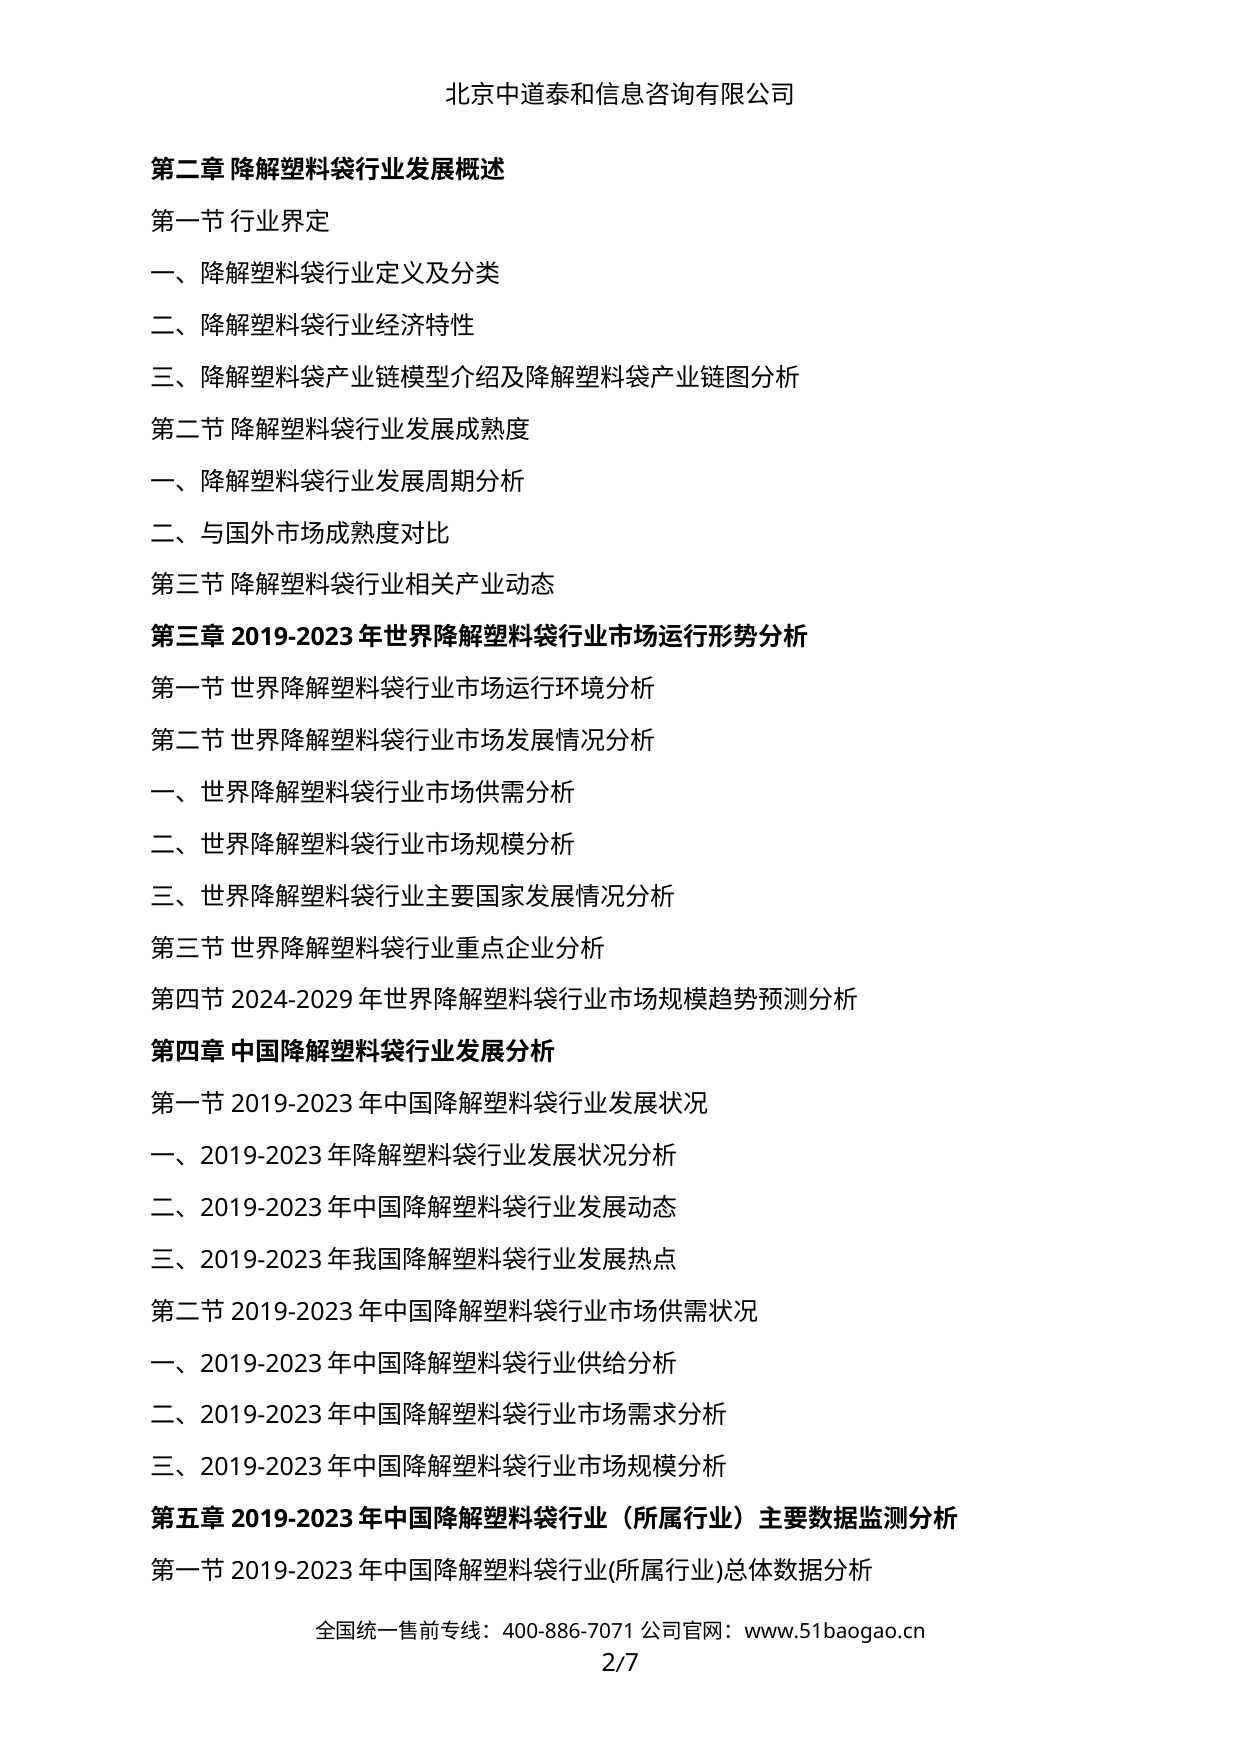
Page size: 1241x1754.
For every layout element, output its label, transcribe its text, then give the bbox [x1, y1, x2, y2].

text 第一节 2019-2023年中国降解塑料袋行业发展状况 [150, 1084, 1090, 1120]
text 三、降解塑料袋产业链模型介绍及降解塑料袋产业链图分析 [150, 357, 1090, 394]
text 一、2019-2023年降解塑料袋行业发展状况分析 [150, 1136, 1090, 1172]
text 二、与国外市场成熟度对比 [150, 513, 1090, 549]
text 第四节 2024-2029年世界降解塑料袋行业市场规模趋势预测分析 [150, 980, 1090, 1016]
text 第一节 世界降解塑料袋行业市场运行环境分析 [150, 669, 1090, 705]
text 第三节 世界降解塑料袋行业重点企业分析 [150, 928, 1090, 964]
text 二、世界降解塑料袋行业市场规模分析 [150, 824, 1090, 861]
text 一、降解塑料袋行业发展周期分析 [150, 461, 1090, 497]
text 第一节 行业界定 [150, 202, 1090, 238]
text 二、降解塑料袋行业经济特性 [150, 306, 1090, 342]
text 第二节 2019-2023年中国降解塑料袋行业市场供需状况 [150, 1291, 1090, 1327]
text 第二章 降解塑料袋行业发展概述 [150, 150, 1090, 186]
text 三、世界降解塑料袋行业主要国家发展情况分析 [150, 876, 1090, 912]
text 一、2019-2023年中国降解塑料袋行业供给分析 [150, 1343, 1090, 1379]
text 一、世界降解塑料袋行业市场供需分析 [150, 772, 1090, 809]
text 一、降解塑料袋行业定义及分类 [150, 254, 1090, 290]
text 二、2019-2023年中国降解塑料袋行业发展动态 [150, 1187, 1090, 1224]
text 三、2019-2023年我国降解塑料袋行业发展热点 [150, 1239, 1090, 1276]
text 第二节 世界降解塑料袋行业市场发展情况分析 [150, 721, 1090, 757]
text 第三节 降解塑料袋行业相关产业动态 [150, 565, 1090, 601]
text 第一节 2019-2023年中国降解塑料袋行业(所属行业)总体数据分析 [150, 1551, 1090, 1587]
text 第四章 中国降解塑料袋行业发展分析 [150, 1032, 1090, 1068]
text 三、2019-2023年中国降解塑料袋行业市场规模分析 [150, 1447, 1090, 1483]
text 第五章 2019-2023年中国降解塑料袋行业（所属行业）主要数据监测分析 [150, 1499, 1090, 1535]
text 第二节 降解塑料袋行业发展成熟度 [150, 409, 1090, 446]
text 第三章 2019-2023年世界降解塑料袋行业市场运行形势分析 [150, 617, 1090, 653]
text 二、2019-2023年中国降解塑料袋行业市场需求分析 [150, 1395, 1090, 1431]
